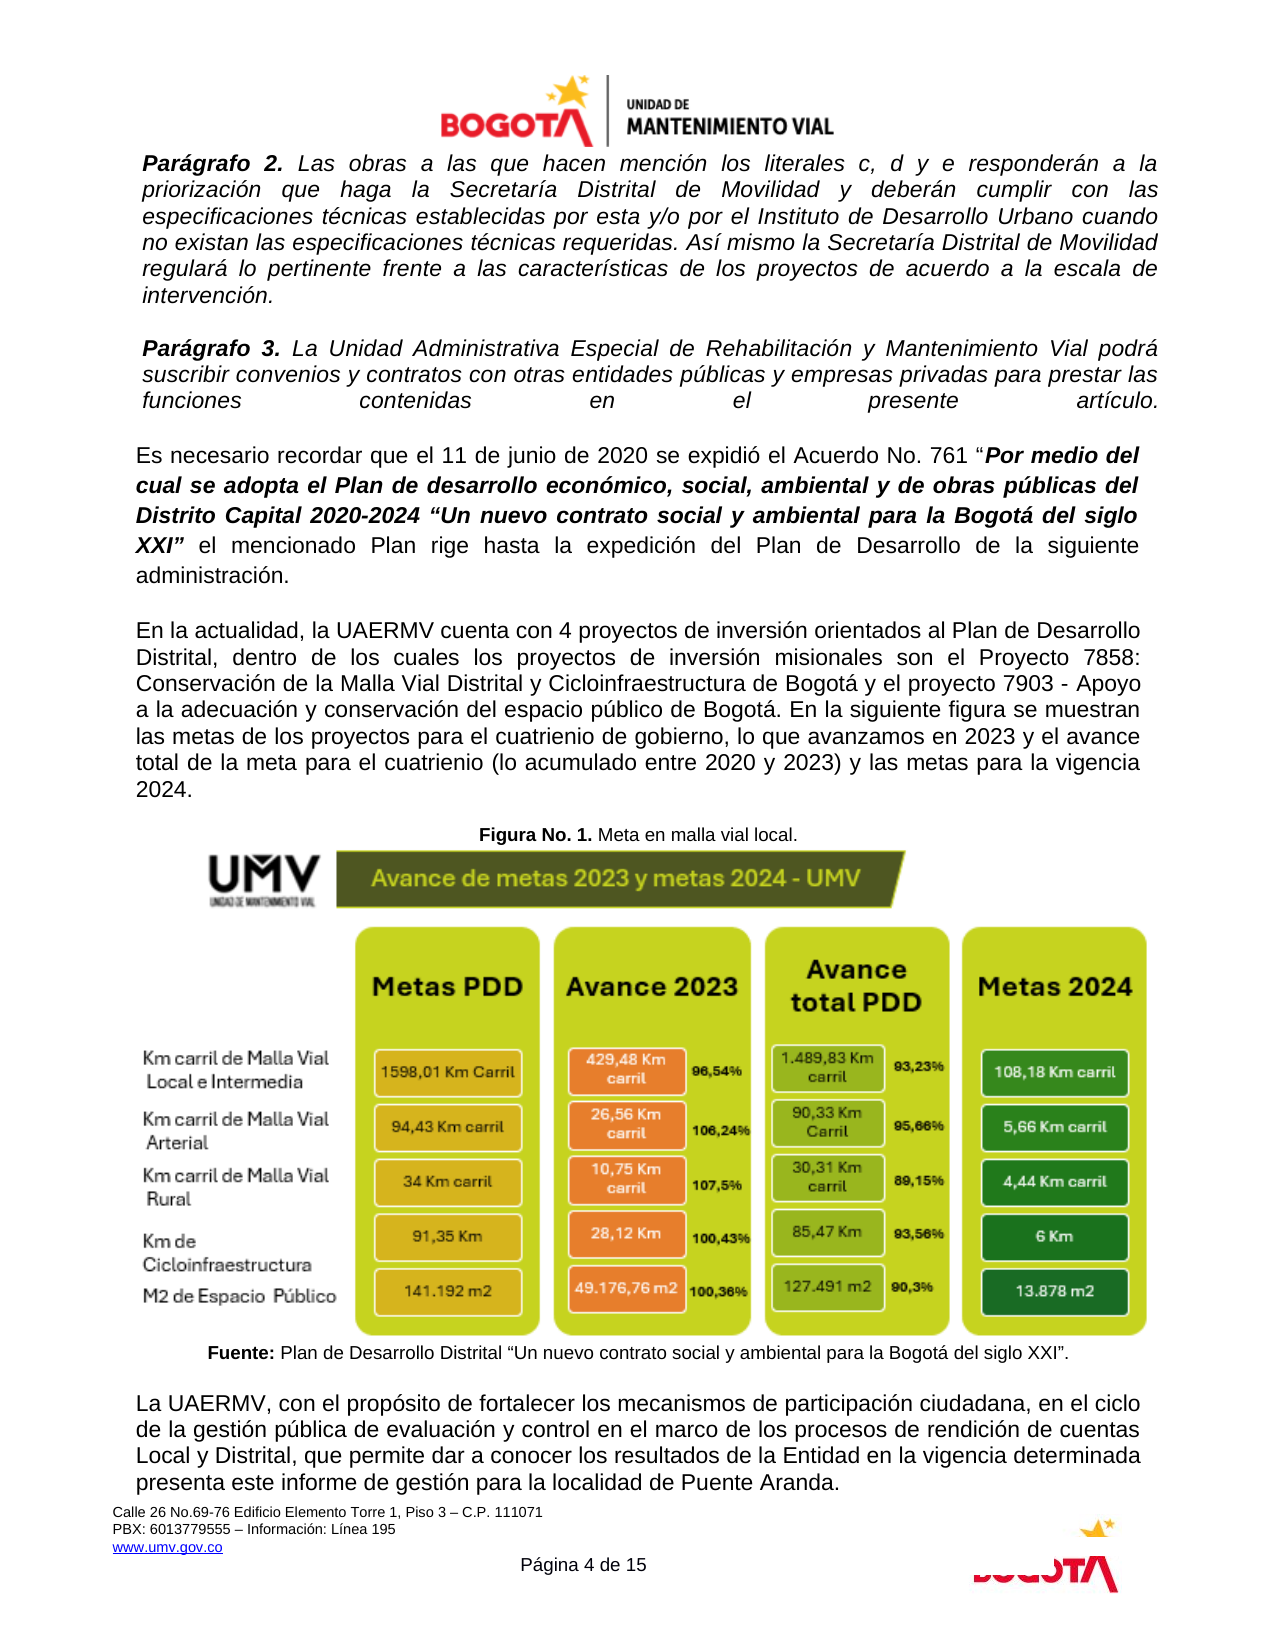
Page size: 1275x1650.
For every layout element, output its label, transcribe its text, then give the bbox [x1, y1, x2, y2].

picture [441, 75, 834, 147]
text Figura No. 1. Meta en malla vial local. [136, 823, 1141, 845]
text Es necesario recordar que el 11 de junio de 2020 se expidió el Acuerdo No. 761 “Por medio del cual se adopta el Plan de desarrollo económico, social, ambiental y de obras públicas del Distrito Capital 2020-2024 “Un nuevo contrato social y ambiental para la Bogotá del siglo XXI” el mencionado Plan rige hasta la expedición del Plan de Desarrollo de la siguiente administración. [136, 442, 1141, 589]
picture [968, 1556, 1122, 1598]
picture [968, 1514, 1122, 1537]
text En la actualidad, la UAERMV cuenta con 4 proyectos de inversión orientados al Plan de Desarrollo Distrital, dentro de los cuales los proyectos de inversión misionales son el Proyecto 7858: Conservación de la Malla Vial Distrital y Cicloinfraestructura de Bogotá y el proyecto 7903 - Apoyo a la adecuación y conservación del espacio público de Bogotá. En la siguiente figura se muestran las metas de los proyectos para el cuatrienio de gobierno, lo que avanzamos en 2023 y el avance total de la meta para el cuatrienio (lo acumulado entre 2020 y 2023) y las metas para la vigencia 2024. [136, 617, 1141, 802]
picture [135, 845, 1161, 1342]
text La UAERMV, con el propósito de fortalecer los mecanismos de participación ciudadana, en el ciclo de la gestión pública de evaluación y control en el marco de los procesos de rendición de cuentas Local y Distrital, que permite dar a conocer los resultados de la Entidad en la vigencia determinada presenta este informe de gestión para la localidad de Puente Aranda. [136, 1390, 1141, 1495]
text Fuente: Plan de Desarrollo Distrital “Un nuevo contrato social y ambiental para la Bogotá del siglo XXI”. [136, 1342, 1141, 1363]
text Parágrafo 3. La Unidad Administrativa Especial de Rehabilitación y Mantenimiento Vial podrá suscribir convenios y contratos con otras entidades públicas y empresas privadas para prestar las funciones contenidas en el presente artículo. [142, 334, 1162, 442]
text Parágrafo 2. Las obras a las que hacen mención los literales c, d y e responderán a la priorización que haga la Secretaría Distrital de Movilidad y deberán cumplir con las especificaciones técnicas establecidas por esta y/o por el Instituto de Desarrollo Urbano cuando no existan las especificaciones técnicas requeridas. Así mismo la Secretaría Distrital de Movilidad regulará lo pertinente frente a las características de los proyectos de acuerdo a la escala de intervención. [142, 150, 1162, 308]
